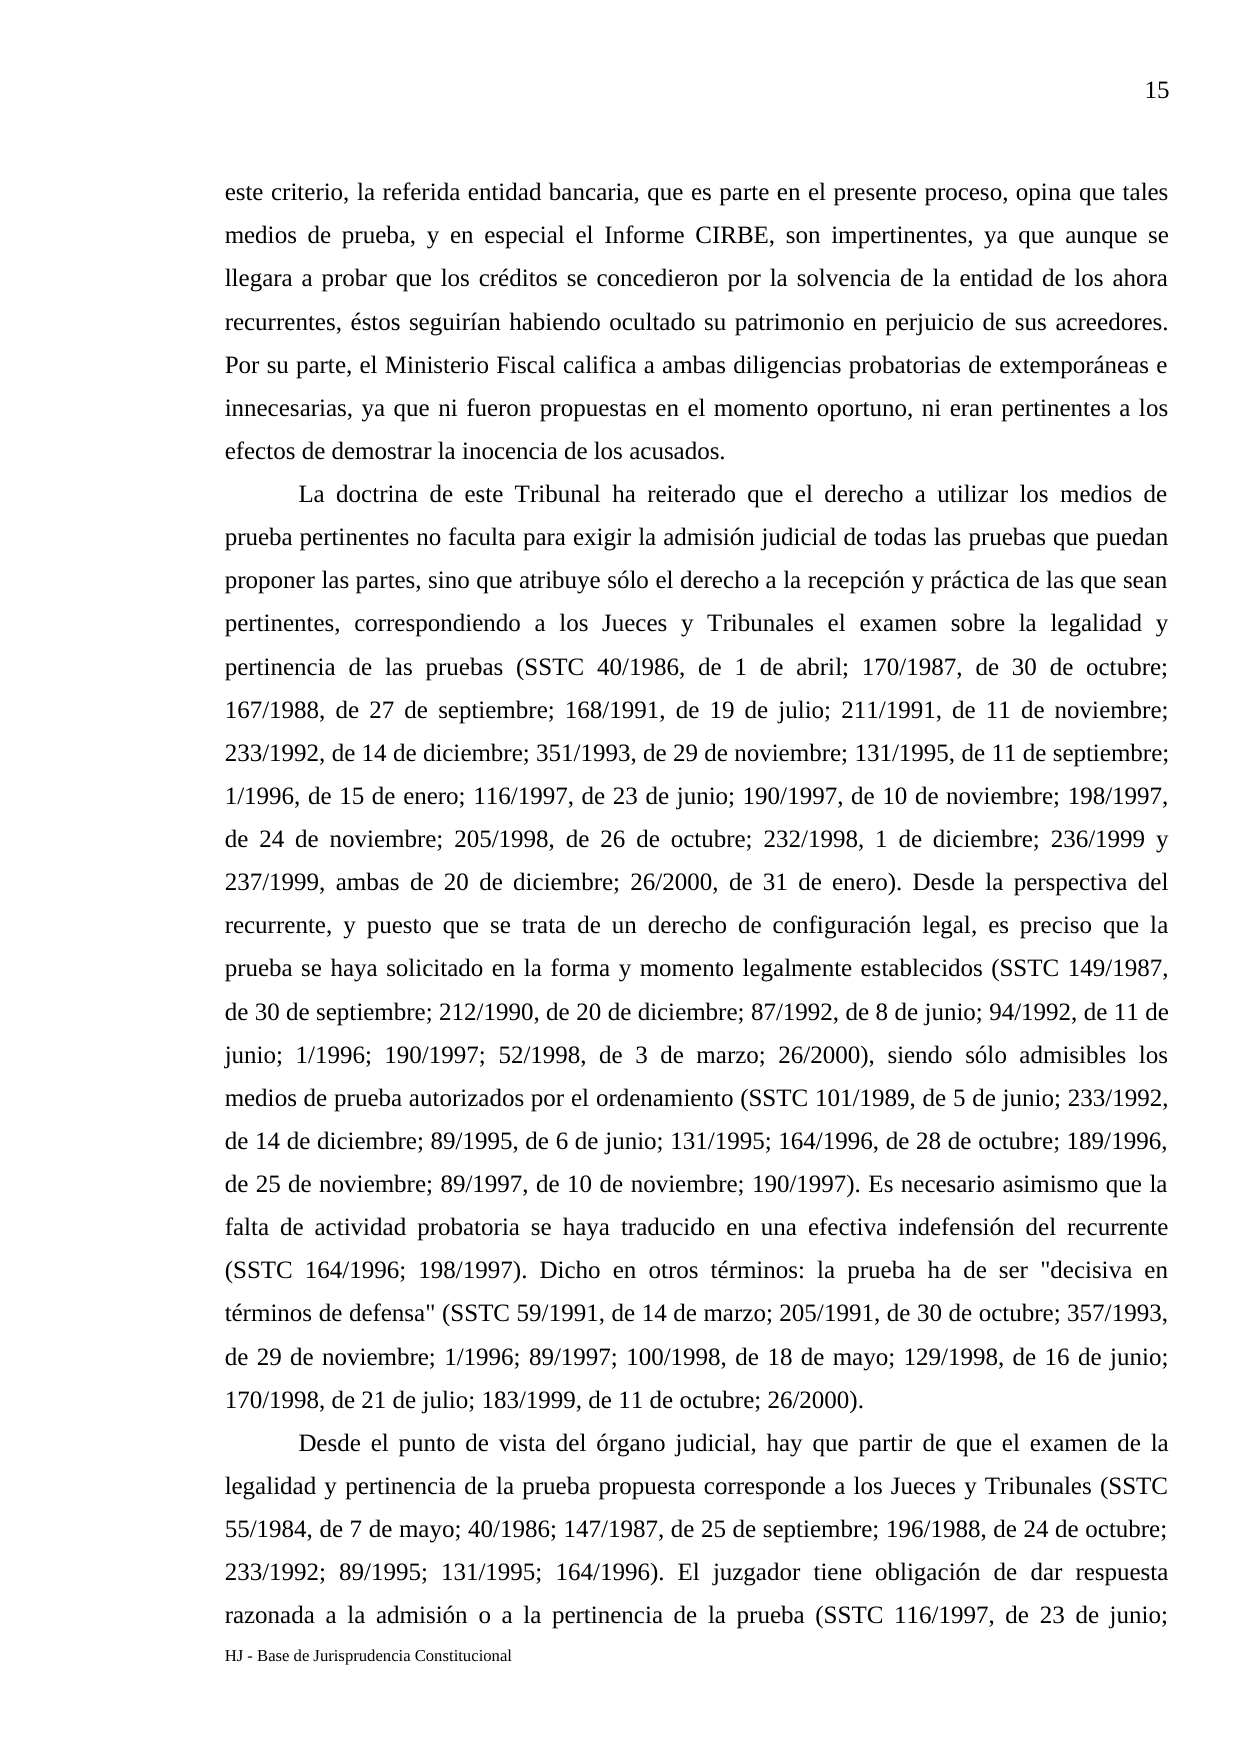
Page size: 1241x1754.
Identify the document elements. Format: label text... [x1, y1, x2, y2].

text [224, 1428, 1169, 1629]
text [224, 177, 1169, 465]
text La doctrina de este Tribunal ha reiterado que el derecho a utilizar los medios de prueba pertinentes no faculta para exigir la admisión judicial de todas las pruebas que puedan proponer las partes, sino que atribuye sólo el derecho a la recepción y práctica de las que sean pertinentes, correspondiendo a los Jueces y Tribunales el examen sobre la legalidad y pertinencia de las pruebas (SSTC 40/1986, de 1 de abril; 170/1987, de 30 de octubre; 167/1988, de 27 de septiembre; 168/1991, de 19 de julio; 211/1991, de 11 de noviembre; 233/1992, de 14 de diciembre; 351/1993, de 29 de noviembre; 131/1995, de 11 de septiembre; 1/1996, de 15 de enero; 116/1997, de 23 de junio; 190/1997, de 10 de noviembre; 198/1997, de 24 de noviembre; 205/1998, de 26 de octubre; 232/1998, 1 de diciembre; 236/1999 y 237/1999, ambas de 20 de diciembre; 26/2000, de 31 de enero). Desde la perspectiva del recurrente, y puesto que se trata de un derecho de configuración legal, es preciso que la prueba se haya solicitado en la forma y momento legalmente establecidos (SSTC 149/1987, de 30 de septiembre; 212/1990, de 20 de diciembre; 87/1992, de 8 de junio; 94/1992, de 11 de junio; 1/1996; 190/1997; 52/1998, de 3 de marzo; 26/2000), siendo sólo admisibles los medios de prueba autorizados por el ordenamiento (SSTC 101/1989, de 5 de junio; 233/1992, de 14 de diciembre; 89/1995, de 6 de junio; 131/1995; 164/1996, de 28 de octubre; 189/1996, de 25 de noviembre; 89/1997, de 10 de noviembre; 190/1997). Es necesario asimismo que la falta de actividad probatoria se haya traducido en una efectiva indefensión del recurrente (SSTC 164/1996; 198/1997). Dicho en otros términos: la prueba ha de ser "decisiva en términos de defensa" (SSTC 59/1991, de 14 de marzo; 205/1991, de 30 de octubre; 357/1993, de 29 de noviembre; 1/1996; 89/1997; 100/1998, de 18 de mayo; 129/1998, de 16 de junio; 170/1998, de 21 de julio; 183/1999, de 11 de octubre; 26/2000). [224, 479, 1169, 1413]
